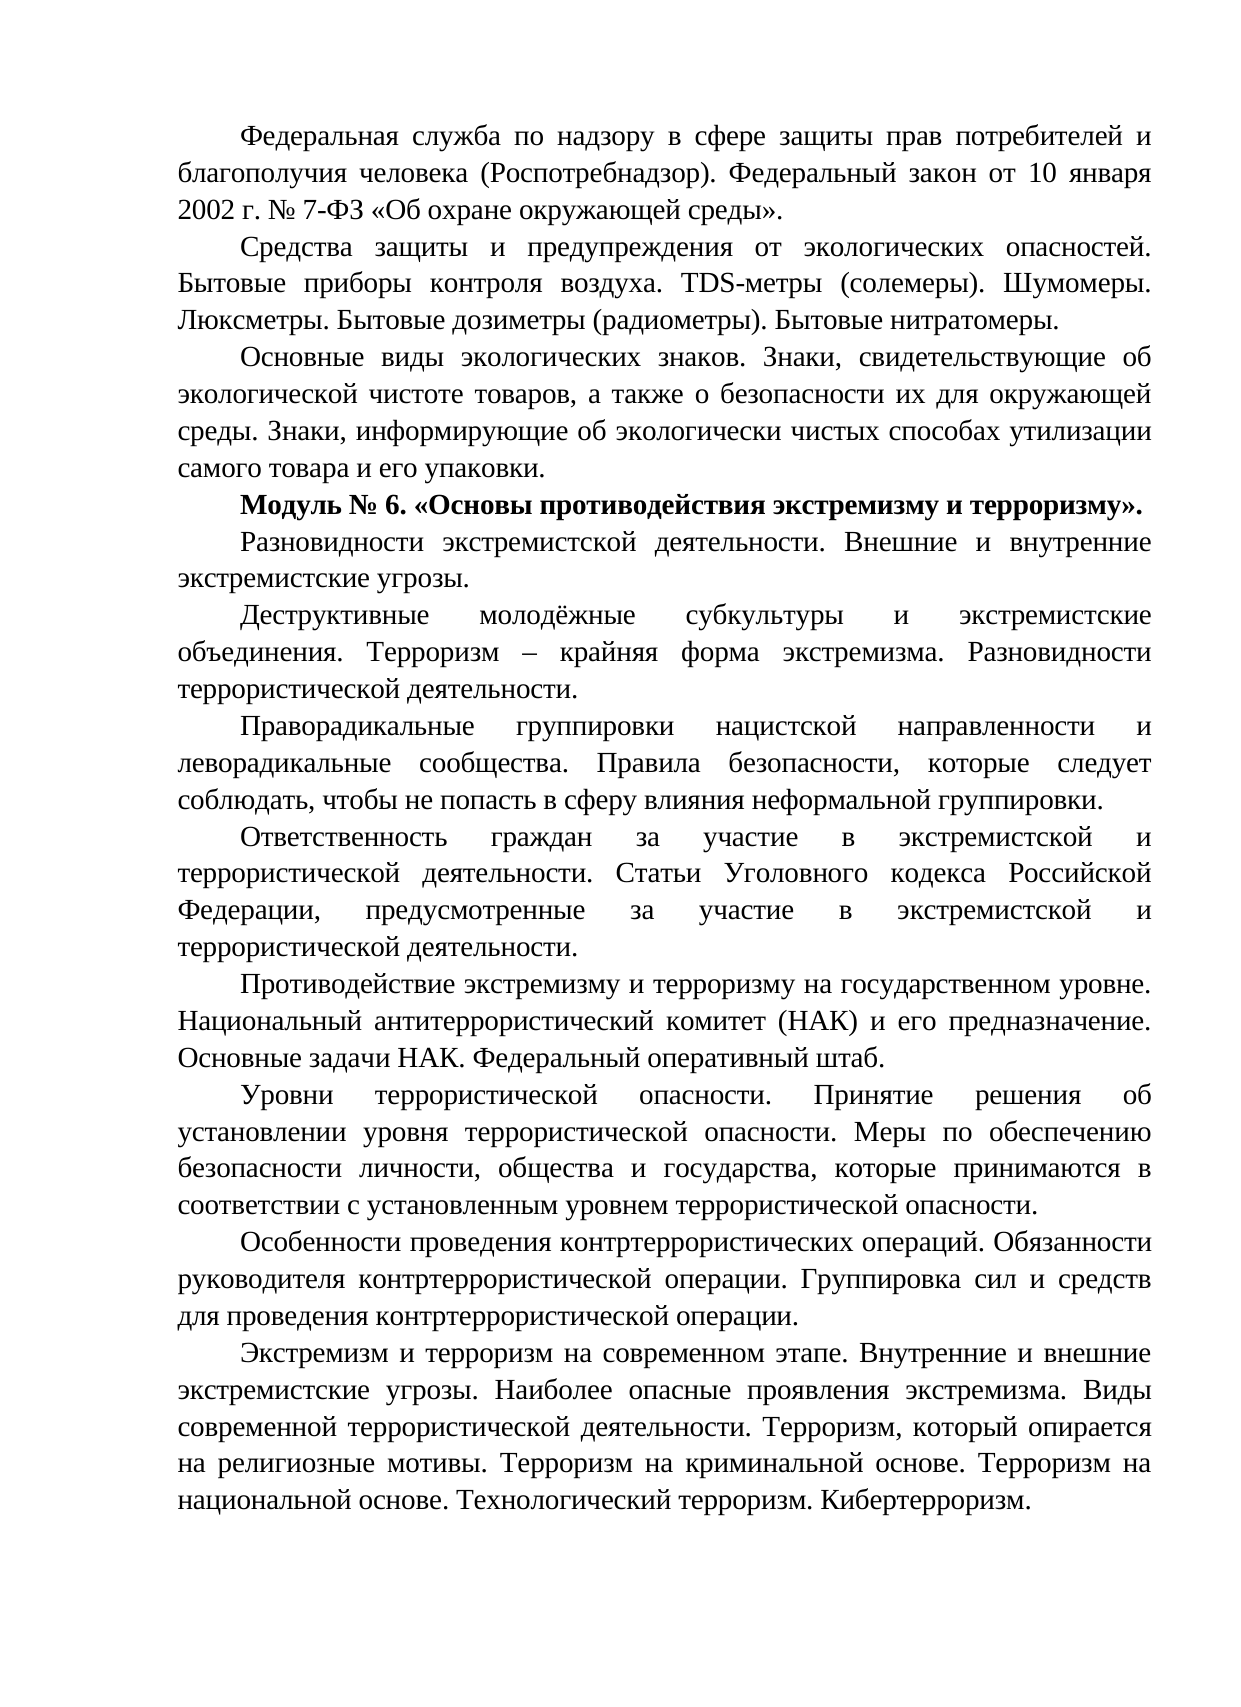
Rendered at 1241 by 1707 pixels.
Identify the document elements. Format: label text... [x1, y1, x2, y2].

text Средства защиты и предупреждения от экологических опасностей. Бытовые приборы контроля воздуха. TDS-метры (солемеры). Шумомеры. Люксметры. Бытовые дозиметры (радиометры). Бытовые нитратомеры. [177, 229, 1152, 336]
text Праворадикальные группировки нацистской направленности и леворадикальные сообщества. Правила безопасности, которые следует соблюдать, чтобы не попасть в сферу влияния неформальной группировки. [177, 708, 1152, 815]
text Федеральная служба по надзору в сфере защиты прав потребителей и благополучия человека (Роспотребнадзор). Федеральный закон от 10 января 2002 г. № 7-ФЗ «Об охране окружающей среды». [177, 118, 1152, 225]
text Деструктивные молодёжные субкультуры и экстремистские объединения. Терроризм – крайняя форма экстремизма. Разновидности террористической деятельности. [177, 597, 1152, 705]
text Особенности проведения контртеррористических операций. Обязанности руководителя контртеррористической операции. Группировка сил и средств для проведения контртеррористической операции. [177, 1224, 1152, 1332]
text Ответственность граждан за участие в экстремистской и террористической деятельности. Статьи Уголовного кодекса Российской Федерации, предусмотренные за участие в экстремистской и террористической деятельности. [177, 819, 1152, 963]
text Экстремизм и терроризм на современном этапе. Внутренние и внешние экстремистские угрозы. Наиболее опасные проявления экстремизма. Виды современной террористической деятельности. Терроризм, который опирается на религиозные мотивы. Терроризм на криминальной основе. Терроризм на национальной основе. Технологический терроризм. Кибертерроризм. [177, 1335, 1152, 1516]
text Основные виды экологических знаков. Знаки, свидетельствующие об экологической чистоте товаров, а также о безопасности их для окружающей среды. Знаки, информирующие об экологически чистых способах утилизации самого товара и его упаковки. [177, 339, 1152, 483]
text Разновидности экстремистской деятельности. Внешние и внутренние экстремистские угрозы. [177, 524, 1152, 594]
text Противодействие экстремизму и терроризму на государственном уровне. Национальный антитеррористический комитет (НАК) и его предназначение. Основные задачи НАК. Федеральный оперативный штаб. [177, 966, 1152, 1073]
text Уровни террористической опасности. Принятие решения об установлении уровня террористической опасности. Меры по обеспечению безопасности личности, общества и государства, которые принимаются в соответствии с установленным уровнем террористической опасности. [177, 1077, 1152, 1221]
text Модуль № 6. «Основы противодействия экстремизму и терроризму». [177, 487, 1152, 520]
